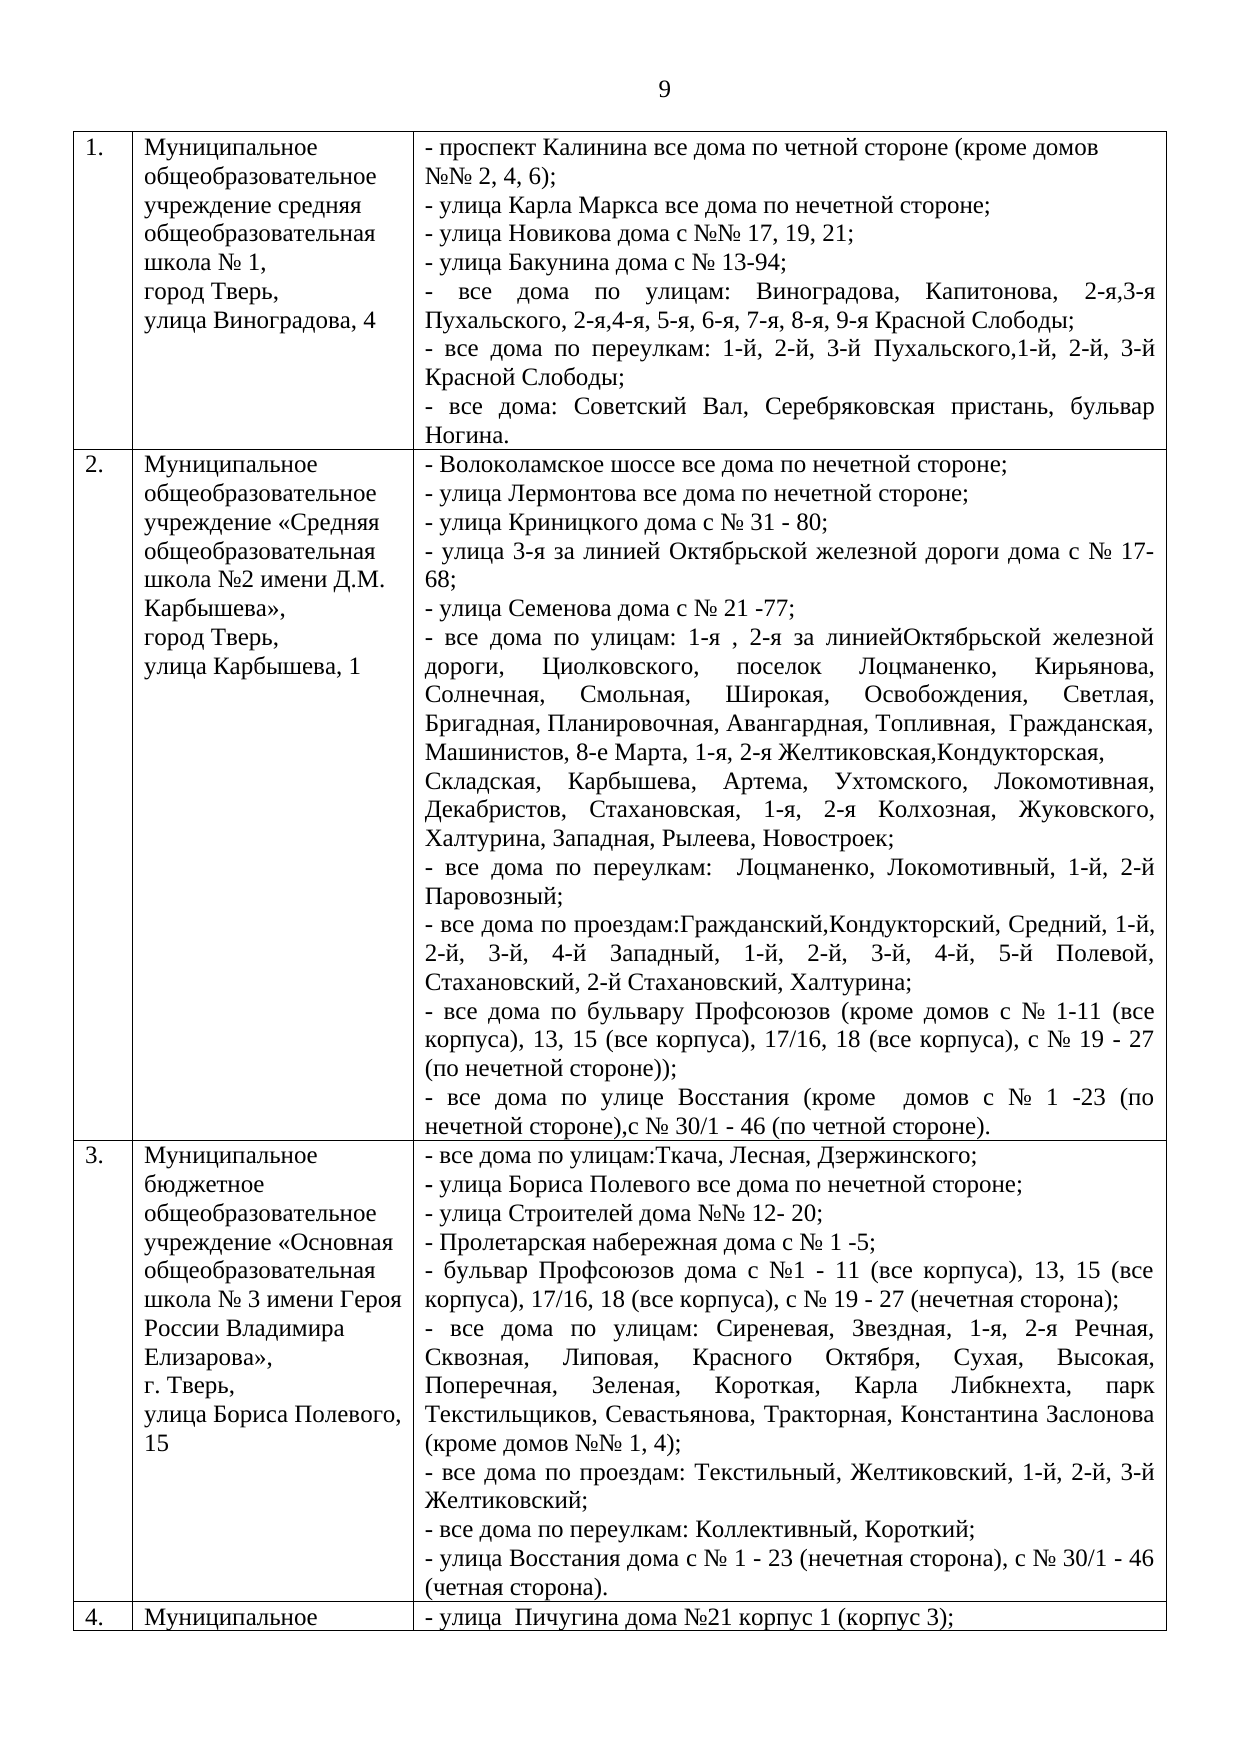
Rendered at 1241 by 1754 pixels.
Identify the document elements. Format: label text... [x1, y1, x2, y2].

table_cell 2. [74, 450, 132, 1139]
table_cell Муниципальное общеобразовательное учреждение средняя общеобразовательная школа № 1, город Тверь, улица Виноградова, 4 [133, 132, 413, 448]
table_cell Муниципальное бюджетное общеобразовательное учреждение «Основная общеобразовательная школа № 3 имени Героя России Владимира Елизарова», г. Тверь, улица Бориса Полевого, 15 [133, 1141, 413, 1601]
table_cell Муниципальное общеобразовательное учреждение «Средняя общеобразовательная школа №2 имени Д.М. Карбышева», город Тверь, улица Карбышева, 1 [133, 450, 413, 1139]
table_cell 4. [74, 1602, 132, 1630]
table_cell 1. [74, 132, 132, 448]
table_cell 3. [74, 1141, 132, 1601]
table_cell - Волоколамское шоссе все дома по нечетной стороне; - улица Лермонтова все дома по нечетной стороне; - улица Криницкого дома с № 31 - 80; - улица 3-я за линией Октябрьской железной дороги дома с № 17-68; - улица Семенова дома с № 21 -77; - все дома по улицам: 1-я , 2-я за линиейОктябрьской железной дороги, Циолковского, поселок Лоцманенко, Кирьянова, Солнечная, Смольная, Широкая, Освобождения, Светлая, Бригадная, Планировочная, Авангардная, Топливная, Гражданская, Машинистов, 8-е Марта, 1-я, 2-я Желтиковская,Кондукторская, Складская, Карбышева, Артема, Ухтомского, Локомотивная, Декабристов, Стахановская, 1-я, 2-я Колхозная, Жуковского, Халтурина, Западная, Рылеева, Новостроек; - все дома по переулкам: Лоцманенко, Локомотивный, 1-й, 2-й Паровозный; - все дома по проездам:Гражданский,Кондукторский, Средний, 1-й, 2-й, 3-й, 4-й Западный, 1-й, 2-й, 3-й, 4-й, 5-й Полевой, Стахановский, 2-й Стахановский, Халтурина; - все дома по бульвару Профсоюзов (кроме домов с № 1-11 (все корпуса), 13, 15 (все корпуса), 17/16, 18 (все корпуса), с № 19 - 27 (по нечетной стороне)); - все дома по улице Восстания (кроме домов с № 1 -23 (по нечетной стороне),с № 30/1 - 46 (по четной стороне). [414, 450, 1166, 1139]
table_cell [414, 1602, 1166, 1630]
table_cell - все дома по улицам:Ткача, Лесная, Дзержинского; - улица Бориса Полевого все дома по нечетной стороне; - улица Строителей дома №№ 12- 20; - Пролетарская набережная дома с № 1 -5; - бульвар Профсоюзов дома с №1 - 11 (все корпуса), 13, 15 (все корпуса), 17/16, 18 (все корпуса), с № 19 - 27 (нечетная сторона); - все дома по улицам: Сиреневая, Звездная, 1-я, 2-я Речная, Сквозная, Липовая, Красного Октября, Сухая, Высокая, Поперечная, Зеленая, Короткая, Карла Либкнехта, парк Текстильщиков, Севастьянова, Тракторная, Константина Заслонова (кроме домов №№ 1, 4); - все дома по проездам: Текстильный, Желтиковский, 1-й, 2-й, 3-й Желтиковский; - все дома по переулкам: Коллективный, Короткий; - улица Восстания дома с № 1 - 23 (нечетная сторона), с № 30/1 - 46 (четная сторона). [414, 1141, 1166, 1601]
table_cell - проспект Калинина все дома по четной стороне (кроме домов №№ 2, 4, 6); - улица Карла Маркса все дома по нечетной стороне; - улица Новикова дома с №№ 17, 19, 21; - улица Бакунина дома с № 13-94; - все дома по улицам: Виноградова, Капитонова, 2-я,3-я Пухальского, 2-я,4-я, 5-я, 6-я, 7-я, 8-я, 9-я Красной Слободы; - все дома по переулкам: 1-й, 2-й, 3-й Пухальского,1-й, 2-й, 3-й Красной Слободы; - все дома: Советский Вал, Серебряковская пристань, бульвар Ногина. [414, 132, 1166, 448]
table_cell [133, 1602, 413, 1630]
